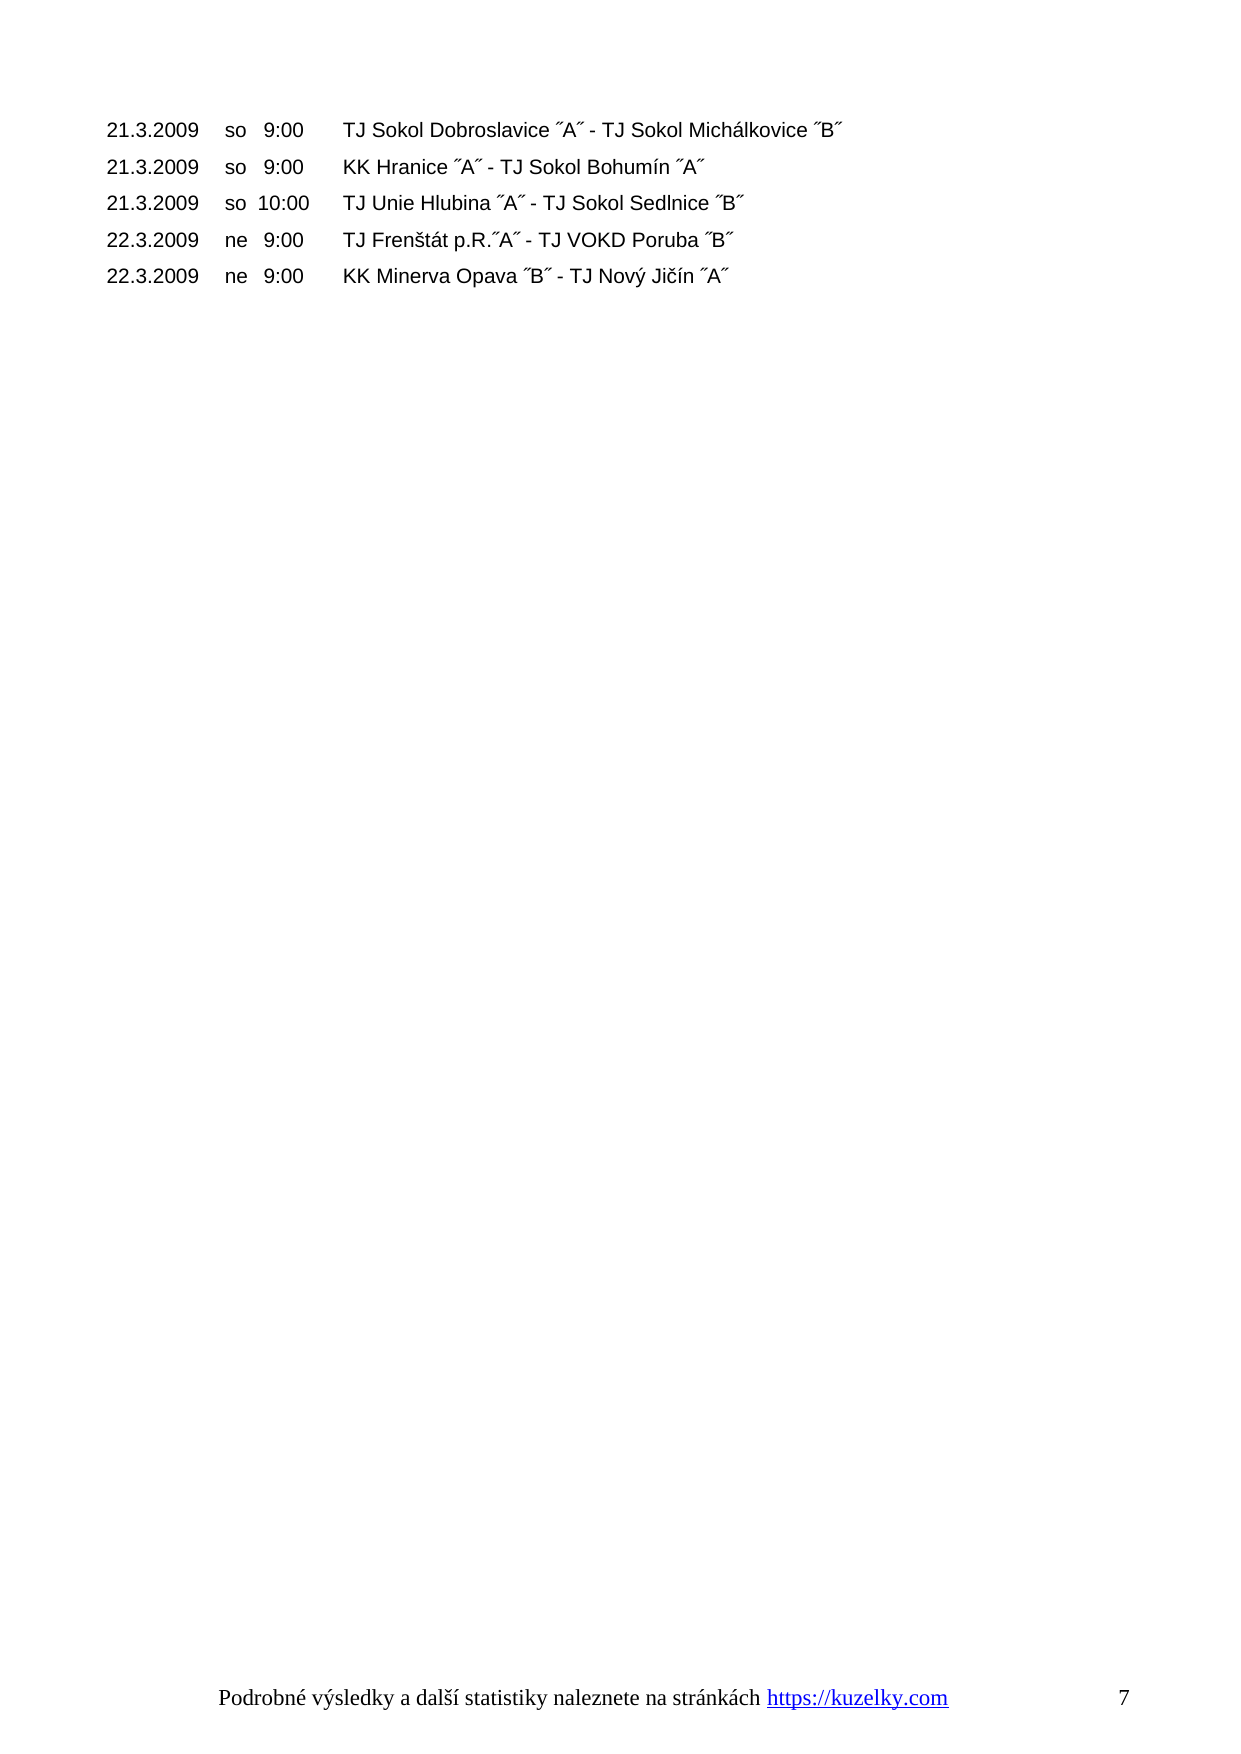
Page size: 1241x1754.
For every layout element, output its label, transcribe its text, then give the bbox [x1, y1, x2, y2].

text 21.3.2009 so 9:00 TJ Sokol Dobroslavice ˝A˝ - TJ Sokol Michálkovice ˝B˝ [106, 118, 1134, 142]
text 21.3.2009 so 9:00 KK Hranice ˝A˝ - TJ Sokol Bohumín ˝A˝ [106, 154, 1134, 178]
text 21.3.2009 so 10:00 TJ Unie Hlubina ˝A˝ - TJ Sokol Sedlnice ˝B˝ [106, 191, 1134, 215]
text 22.3.2009 ne 9:00 KK Minerva Opava ˝B˝ - TJ Nový Jičín ˝A˝ [106, 264, 1134, 288]
text 22.3.2009 ne 9:00 TJ Frenštát p.R.˝A˝ - TJ VOKD Poruba ˝B˝ [106, 227, 1134, 251]
